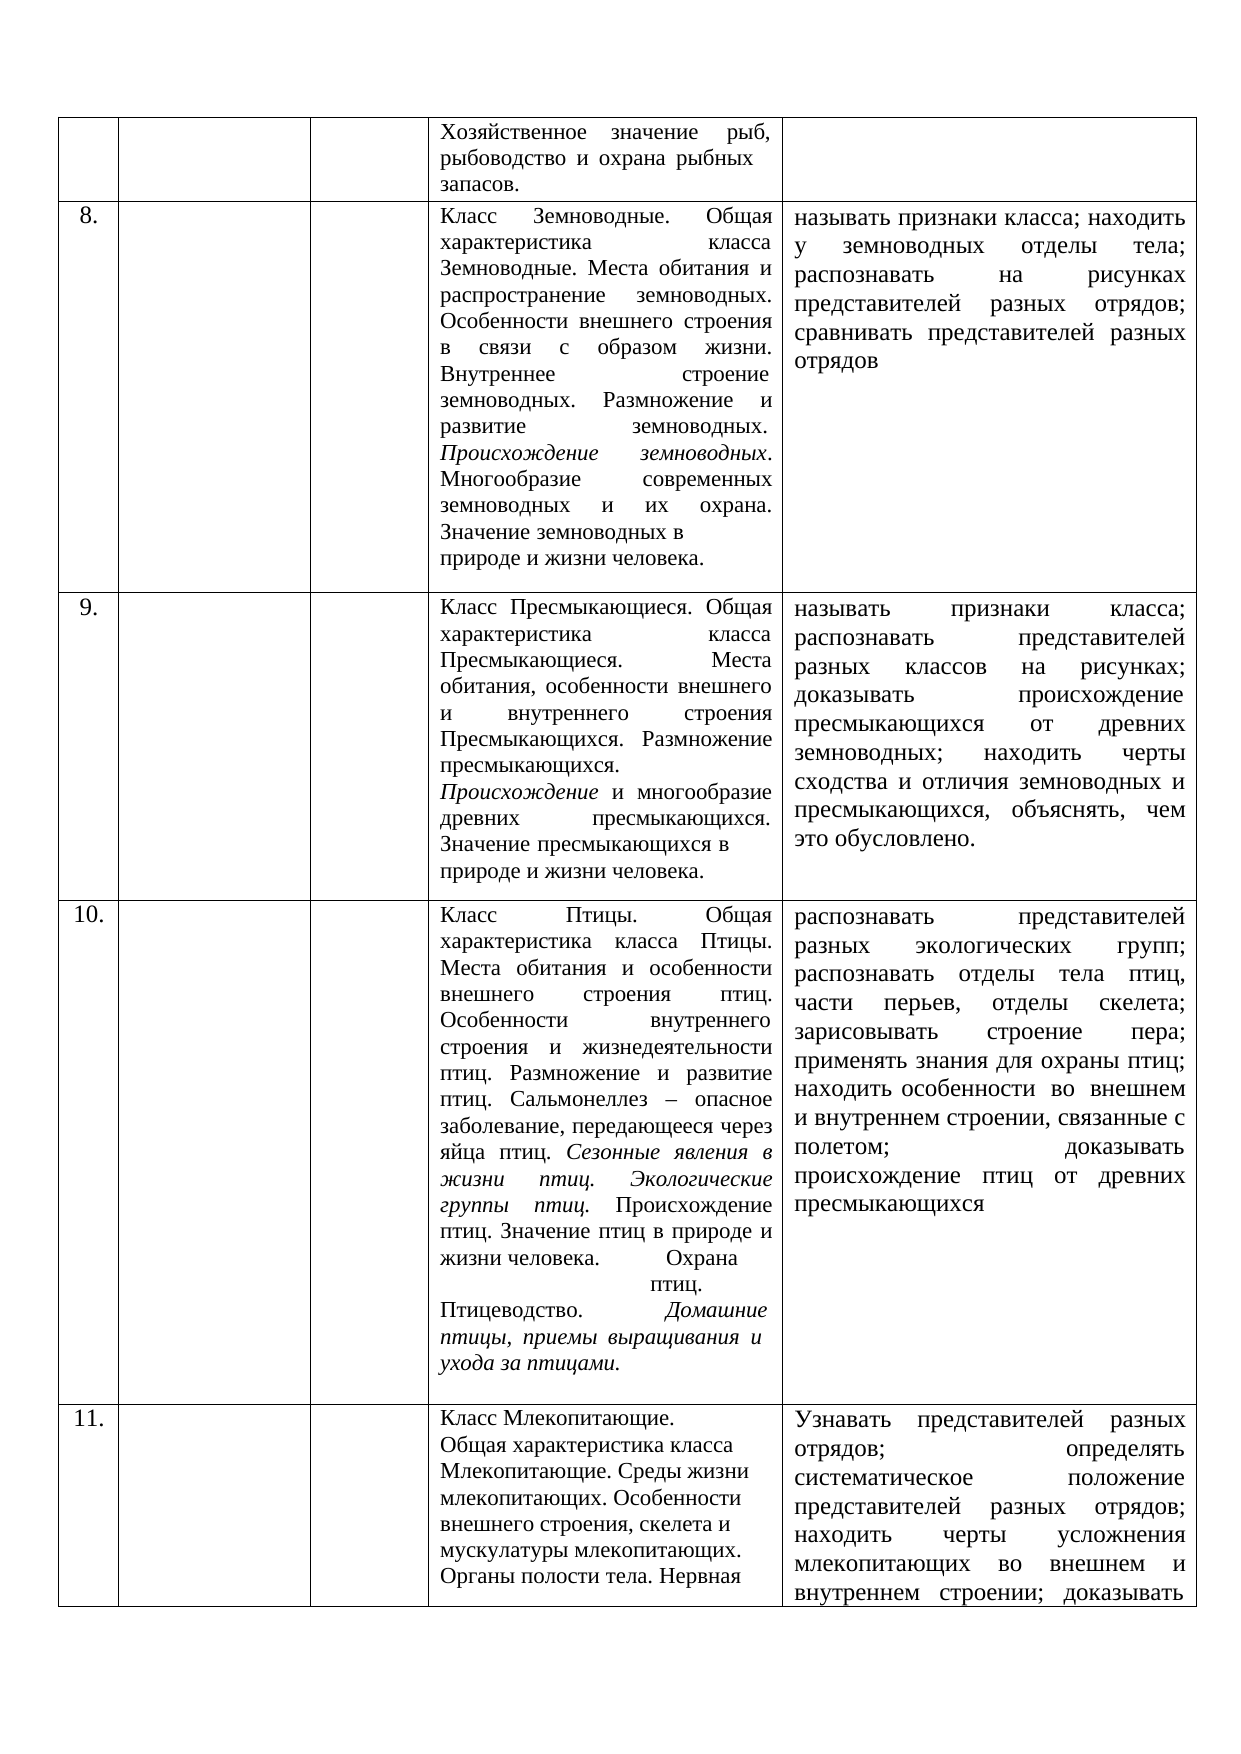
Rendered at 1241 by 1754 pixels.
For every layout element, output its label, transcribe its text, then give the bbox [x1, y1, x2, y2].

table_cell [119, 901, 310, 1403]
table_header [119, 118, 310, 201]
table_cell [119, 202, 310, 592]
table_cell [119, 593, 310, 900]
table_cell Класс Пресмыкающиеся. Общая характеристика класса Пресмыкающиеся. Места обитания, особенности внешнего и внутреннего строения Пресмыкающихся. Размножение пресмыкающихся. Происхождение и многообразие древних пресмыкающихся. Значение пресмыкающихся в природе и жизни человека. [429, 593, 782, 900]
table_cell [311, 1405, 428, 1606]
table_header [59, 118, 118, 201]
table_cell 10. [59, 901, 118, 1403]
table_cell [311, 593, 428, 900]
table_cell распознавать представителей разных экологических групп; распознавать отделы тела птиц, части перьев, отделы скелета; зарисовывать строение пера; применять знания для охраны птиц; находить особенности во внешнем и внутреннем строении, связанные с полетом; доказывать происхождение птиц от древних пресмыкающихся [783, 901, 1196, 1403]
table_cell [311, 202, 428, 592]
table_cell называть признаки класса; распознавать представителей разных классов на рисунках; доказывать происхождение пресмыкающихся от древних земноводных; находить черты сходства и отличия земноводных и пресмыкающихся, объяснять, чем это обусловлено. [783, 593, 1196, 900]
table_cell Класс Земноводные. Общая характеристика класса Земноводные. Места обитания и распространение земноводных. Особенности внешнего строения в связи с образом жизни. Внутреннее строение земноводных. Размножение и развитие земноводных. Происхождение земноводных. Многообразие современных земноводных и их охрана. Значение земноводных в природе и жизни человека. [429, 202, 782, 592]
table_header Хозяйственное значение рыб, рыбоводство и охрана рыбных запасов. [429, 118, 782, 201]
table_cell Класс Птицы. Общая характеристика класса Птицы. Места обитания и особенности внешнего строения птиц. Особенности внутреннего строения и жизнедеятельности птиц. Размножение и развитие птиц. Сальмонеллез – опасное заболевание, передающееся через яйца птиц. Сезонные явления в жизни птиц. Экологические группы птиц. Происхождение птиц. Значение птиц в природе и жизни человека. Охрана птиц. Птицеводство. Домашние птицы, приемы выращивания и ухода за птицами. [429, 901, 782, 1403]
table_cell [119, 1405, 310, 1606]
table_cell [311, 901, 428, 1403]
table_header [783, 118, 1196, 201]
table_cell Узнавать представителей разных отрядов; определять систематическое положение представителей разных отрядов; находить черты усложнения млекопитающих во внешнем и внутреннем строении; доказывать [783, 1405, 1196, 1606]
table_cell называть признаки класса; находить у земноводных отделы тела; распознавать на рисунках представителей разных отрядов; сравнивать представителей разных отрядов [783, 202, 1196, 592]
table_header [311, 118, 428, 201]
table_cell 11. [59, 1405, 118, 1606]
table_cell 9. [59, 593, 118, 900]
table_cell Класс Млекопитающие. Общая характеристика класса Млекопитающие. Среды жизни млекопитающих. Особенности внешнего строения, скелета и мускулатуры млекопитающих. Органы полости тела. Нервная [429, 1405, 782, 1606]
table_cell 8. [59, 202, 118, 592]
